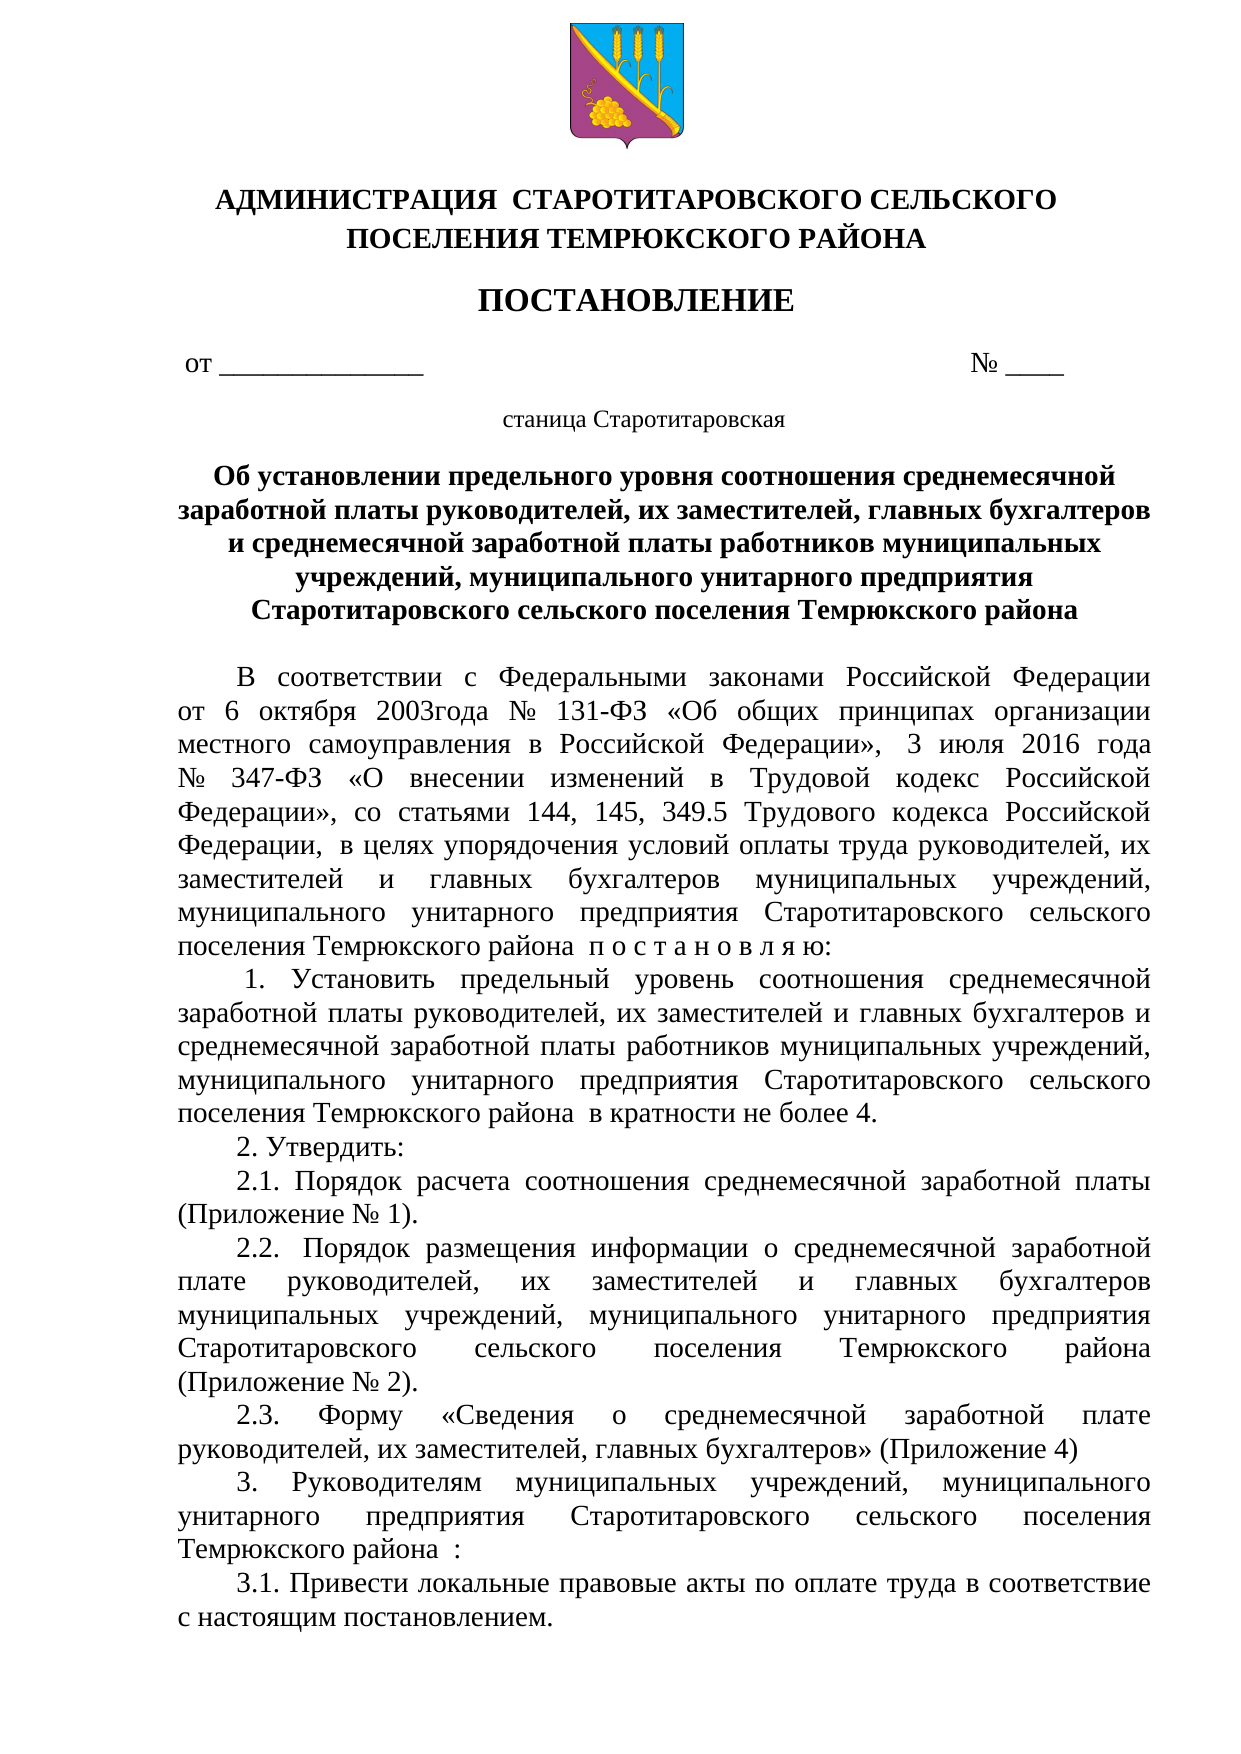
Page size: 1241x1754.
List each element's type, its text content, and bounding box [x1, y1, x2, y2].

text 1. Установить предельный уровень соотношения среднемесячной заработной платы руководителей, их заместителей и главных бухгалтеров и среднемесячной заработной платы работников муниципальных учреждений, муниципального унитарного предприятия Старотитаровского сельского поселения Темрюкского района в кратности не более 4. [177, 961, 1152, 1129]
text ПОСТАНОВЛЕНИЕ [121, 280, 1152, 318]
text 3. Руководителям муниципальных учреждений, муниципального унитарного предприятия Старотитаровского сельского поселения Темрюкского района : [177, 1464, 1152, 1565]
text 3.1. Привести локальные правовые акты по оплате труда в соответствие с настоящим постановлением. [177, 1565, 1152, 1632]
text АДМИНИСТРАЦИЯ СТАРОТИТАРОВСКОГО СЕЛЬСКОГО ПОСЕЛЕНИЯ ТЕМРЮКСКОГО РАЙОНА [121, 182, 1152, 254]
text 2.1. Порядок расчета соотношения среднемесячной заработной платы (Приложение № 1). [177, 1163, 1152, 1230]
text 2.3. Форму «Сведения о среднемесячной заработной плате руководителей, их заместителей, главных бухгалтеров» (Приложение 4) [177, 1397, 1152, 1464]
text 2. Утвердить: [177, 1129, 1152, 1163]
text заработной платы руководителей, их заместителей, главных бухгалтеров и среднемесячной заработной платы работников муниципальных [177, 492, 1152, 559]
picture [570, 25, 684, 149]
text Об установлении предельного уровня соотношения среднемесячной [177, 458, 1152, 492]
picture [634, 27, 642, 61]
text от ______________ № ____ [177, 345, 1160, 379]
text учреждений, муниципального унитарного предприятия Старотитаровского сельского поселения Темрюкского района [177, 559, 1152, 626]
text 2.2. Порядок размещения информации о среднемесячной заработной плате руководителей, их заместителей и главных бухгалтеров муниципальных учреждений, муниципального унитарного предприятия Старотитаровского сельского поселения Темрюкского района (Приложение № 2). [177, 1230, 1152, 1397]
text В соответствии с Федеральными законами Российской Федерации от 6 октября 2003года № 131-ФЗ «Об общих принципах организации местного самоуправления в Российской Федерации», 3 июля 2016 года № 347-ФЗ «О внесении изменений в Трудовой кодекс Российской Федерации», со статьями 144, 145, 349.5 Трудового кодекса Российской Федерации, в целях упорядочения условий оплаты труда руководителей, их заместителей и главных бухгалтеров муниципальных учреждений, муниципального унитарного предприятия Старотитаровского сельского поселения Темрюкского района п о с т а н о в л я ю: [177, 659, 1152, 961]
text станица Старотитаровская [177, 404, 1160, 433]
